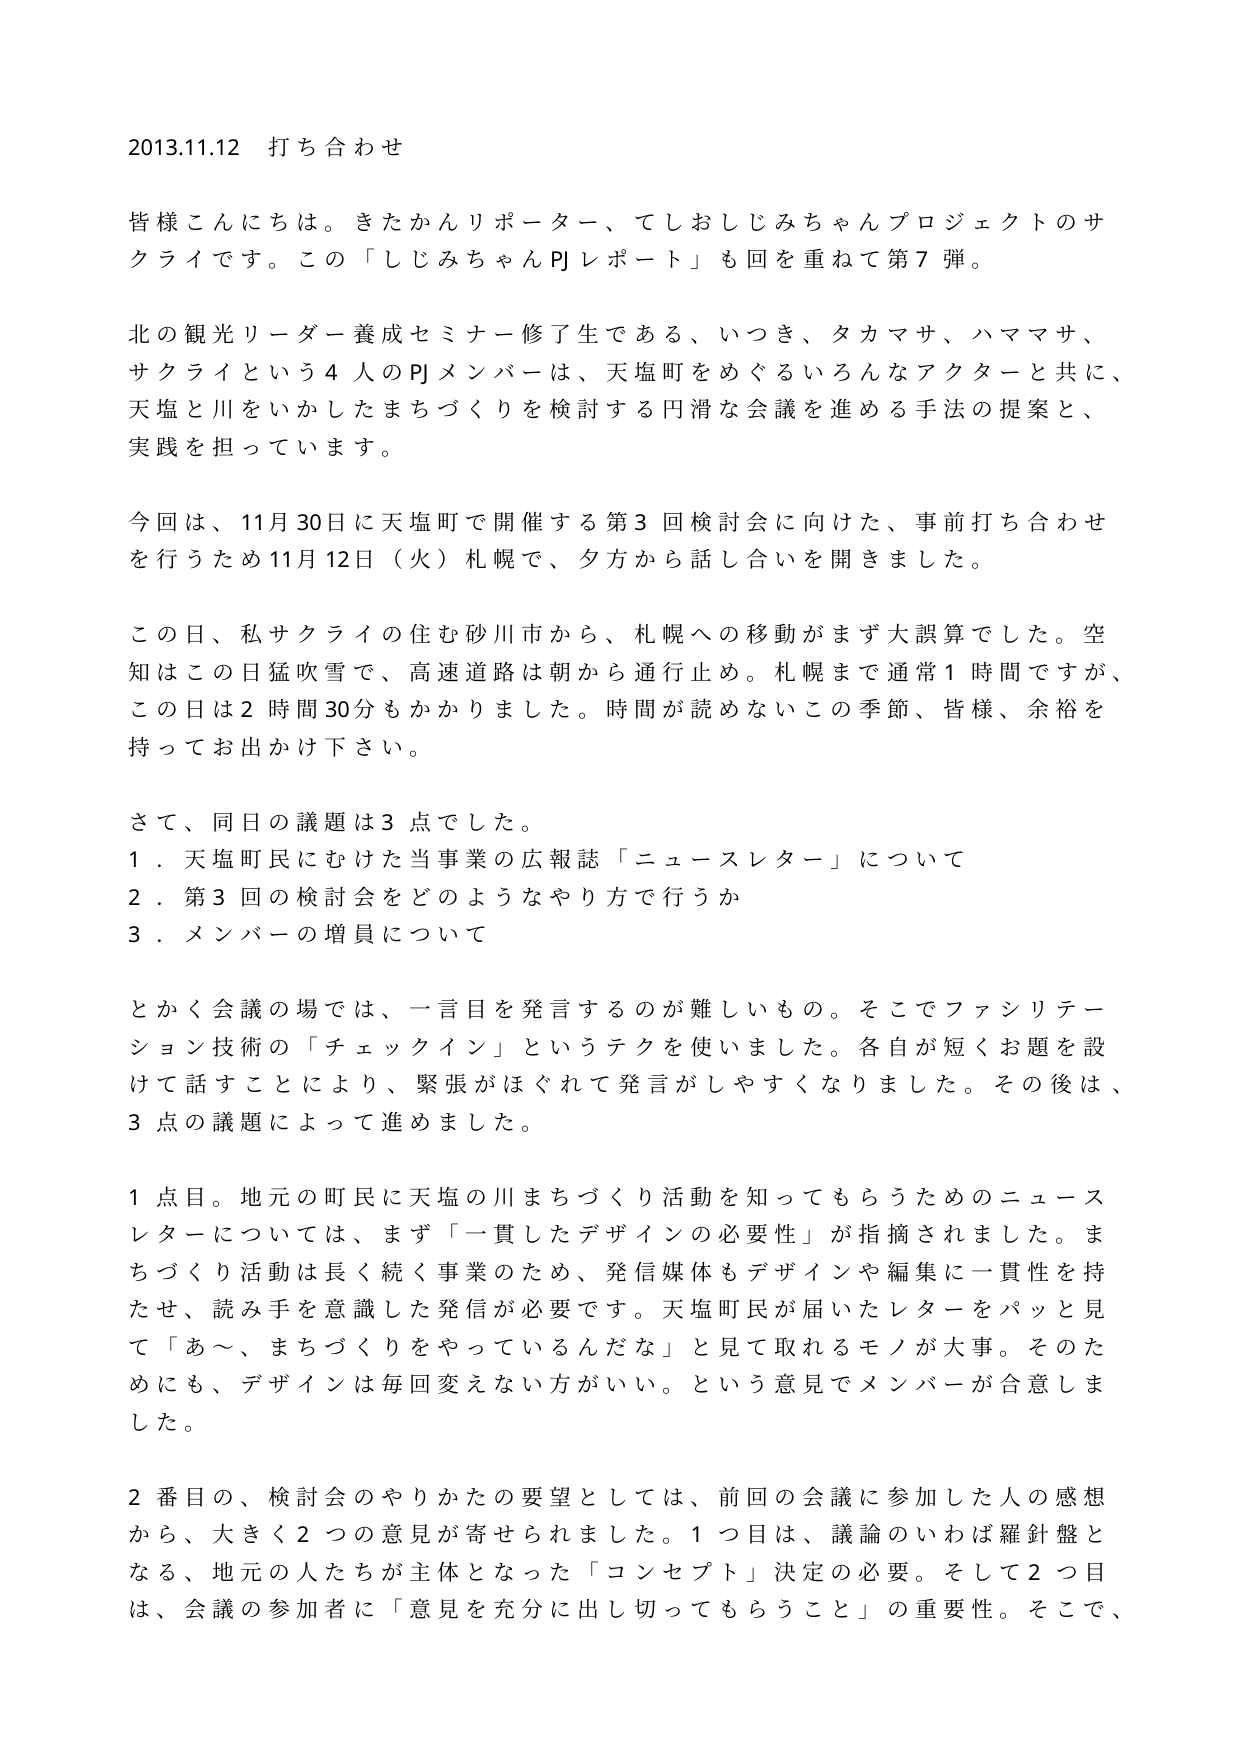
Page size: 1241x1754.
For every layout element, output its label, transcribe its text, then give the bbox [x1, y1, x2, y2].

text 2013.11.12 打ち合わせ [128, 127, 1112, 164]
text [128, 1177, 1112, 1627]
text この日、私サクライの住む砂川市から、札幌への移動がまず大誤算でした。空知はこの日猛吹雪で、高速道路は朝から通行止め。札幌まで通常1時間ですが、この日は2時間30分もかかりました。時間が読めないこの季節、皆様、余裕を持ってお出かけ下さい。 さて、同日の議題は3点でした。 1．天塩町民にむけた当事業の広報誌「ニュースレター」について 2．第3回の検討会をどのようなやり方で行うか 3．メンバーの増員について とかく会議の場では、一言目を発言するのが難しいもの。そこでファシリテーション技術の「チェックイン」というテクを使いました。各自が短くお題を設けて話すことにより、緊張がほぐれて発言がしやすくなりました。その後は、3点の議題によって進めました。 [128, 614, 1112, 1139]
text 皆様こんにちは。きたかんリポーター、てしおしじみちゃんプロジェクトのサクライです。この「しじみちゃんPJレポート」も回を重ねて第7弾。 北の観光リーダー養成セミナー修了生である、いつき、タカマサ、ハママサ、サクライという4人のPJメンバーは、天塩町をめぐるいろんなアクターと共に、天塩と川をいかしたまちづくりを検討する円滑な会議を進める手法の提案と、実践を担っています。 今回は、11月30日に天塩町で開催する第3回検討会に向けた、事前打ち合わせを行うため11月12日（火）札幌で、夕方から話し合いを開きました。 [128, 202, 1112, 577]
